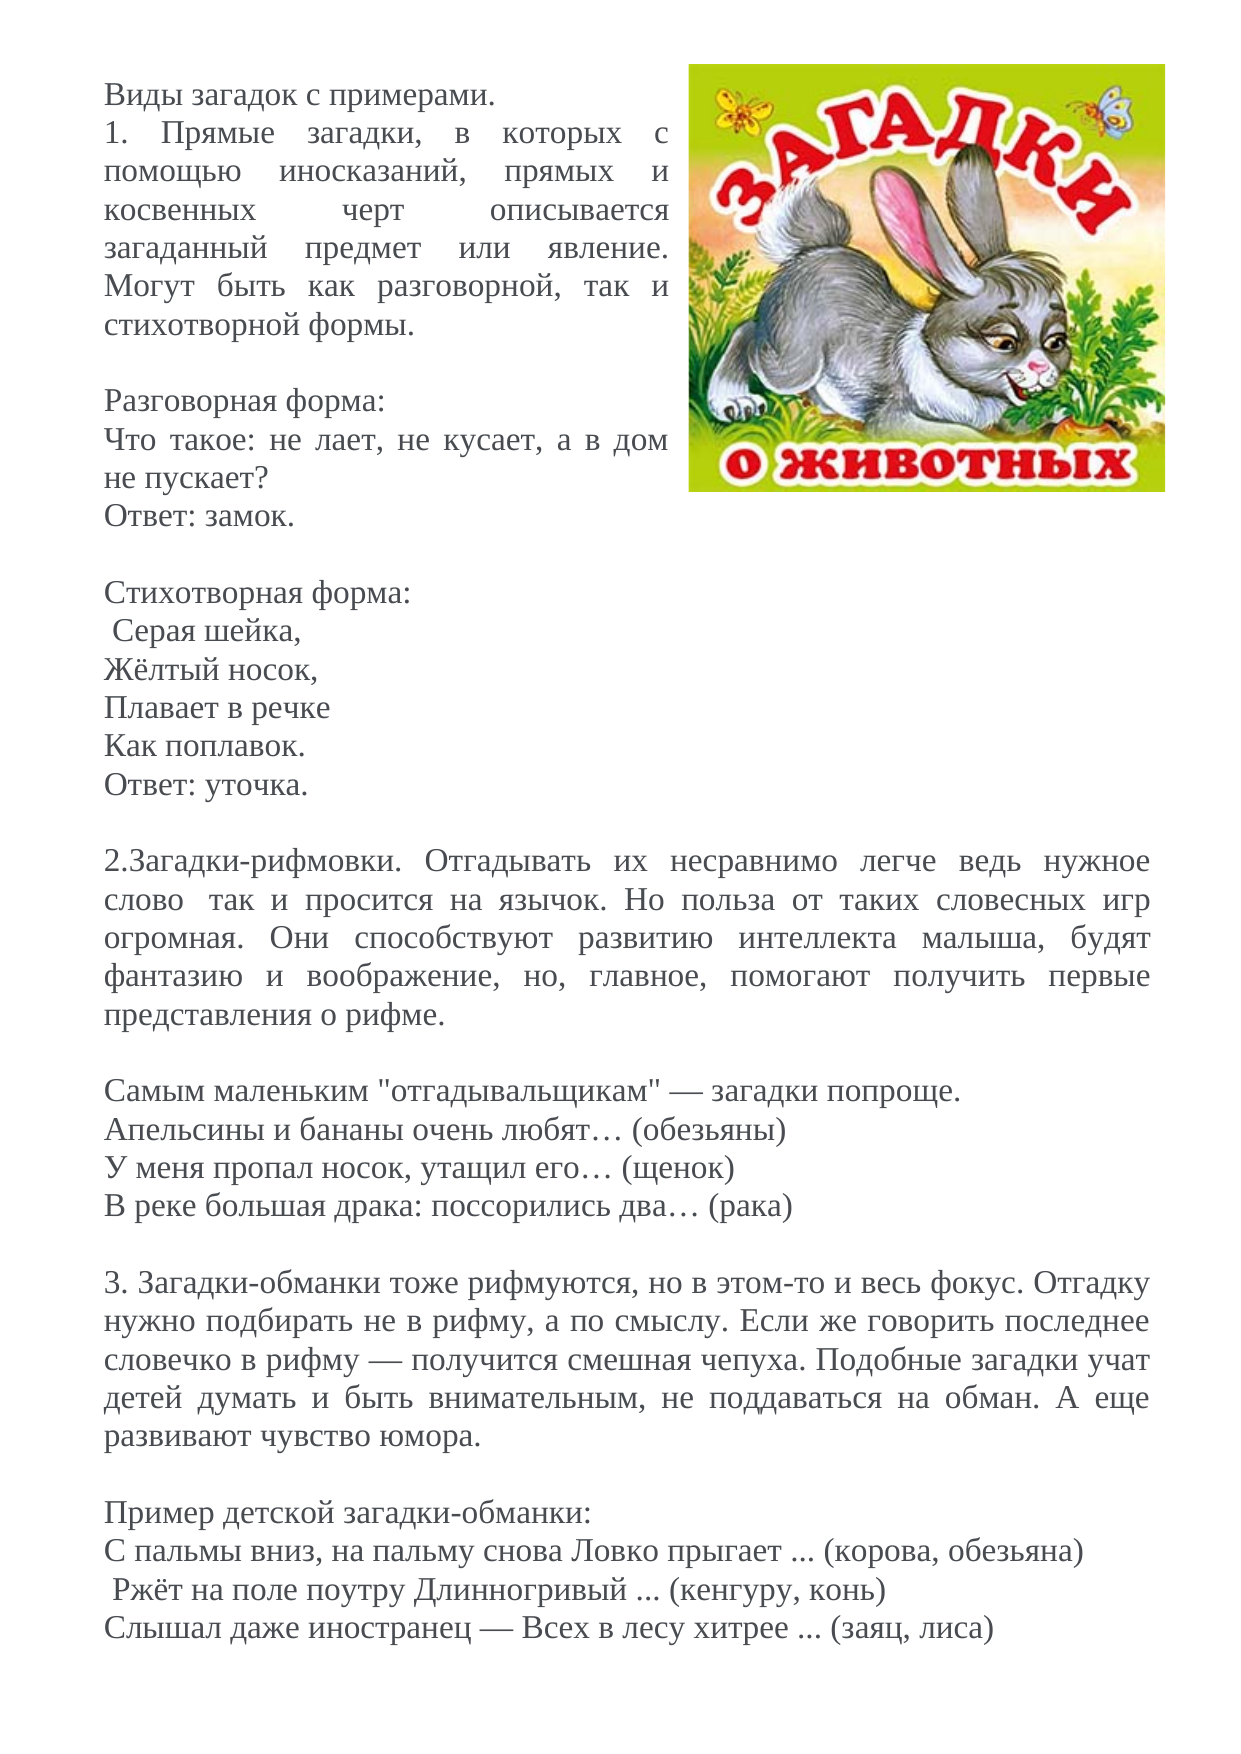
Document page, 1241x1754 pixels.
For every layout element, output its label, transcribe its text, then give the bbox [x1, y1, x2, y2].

text Плавает в речке [103, 687, 1152, 726]
text Пример детской загадки-обманки: [103, 1492, 1152, 1531]
text Как поплавок. [103, 726, 1152, 764]
text Апельсины и бананы очень любят… (обезьяны) [103, 1109, 1152, 1147]
text 2.Загадки-рифмовки. Отгадывать их несравнимо легче ведь нужное слово так и просится на язычок. Но польза от таких словесных игр огромная. Они способствуют развитию интеллекта малыша, будят фантазию и воображение, но, главное, помогают получить первые представления о рифме. [103, 841, 1152, 1032]
text Жёлтый носок, [103, 649, 1152, 687]
text Слышал даже иностранец — Всех в лесу хитрее ... (заяц, лиса) [103, 1607, 1152, 1646]
text Стихотворная форма: [103, 572, 1152, 611]
text Виды загадок с примерами. [103, 74, 688, 112]
text Самым маленьким "отгадывальщикам" — загадки попроще. [103, 1071, 1152, 1109]
text У меня пропал носок, утащил его… (щенок) [103, 1147, 1152, 1186]
text Разговорная форма: [103, 381, 688, 419]
picture [688, 64, 1166, 492]
text В реке большая драка: поссорились два… (рака) [103, 1186, 1152, 1224]
text Ответ: замок. [103, 496, 1152, 534]
text Серая шейка, [103, 611, 1152, 649]
text Что такое: не лает, не кусает, а в дом не пускает? [103, 419, 1152, 496]
text Ржёт на поле поутру Длинногривый ... (кенгуру, конь) [103, 1569, 1152, 1607]
text 1. Прямые загадки, в которых с помощью иносказаний, прямых и косвенных черт описывается загаданный предмет или явление. Могут быть как разговорной, так и стихотворной формы. [103, 112, 688, 342]
text С пальмы вниз, на пальму снова Ловко прыгает ... (корова, обезьяна) [103, 1531, 1152, 1569]
text Ответ: уточка. [103, 764, 1152, 802]
text 3. Загадки-обманки тоже рифмуются, но в этом-то и весь фокус. Отгадку нужно подбирать не в рифму, а по смыслу. Если же говорить последнее словечко в рифму — получится смешная чепуха. Подобные загадки учат детей думать и быть внимательным, не поддаваться на обман. А еще развивают чувство юмора. [103, 1262, 1152, 1454]
